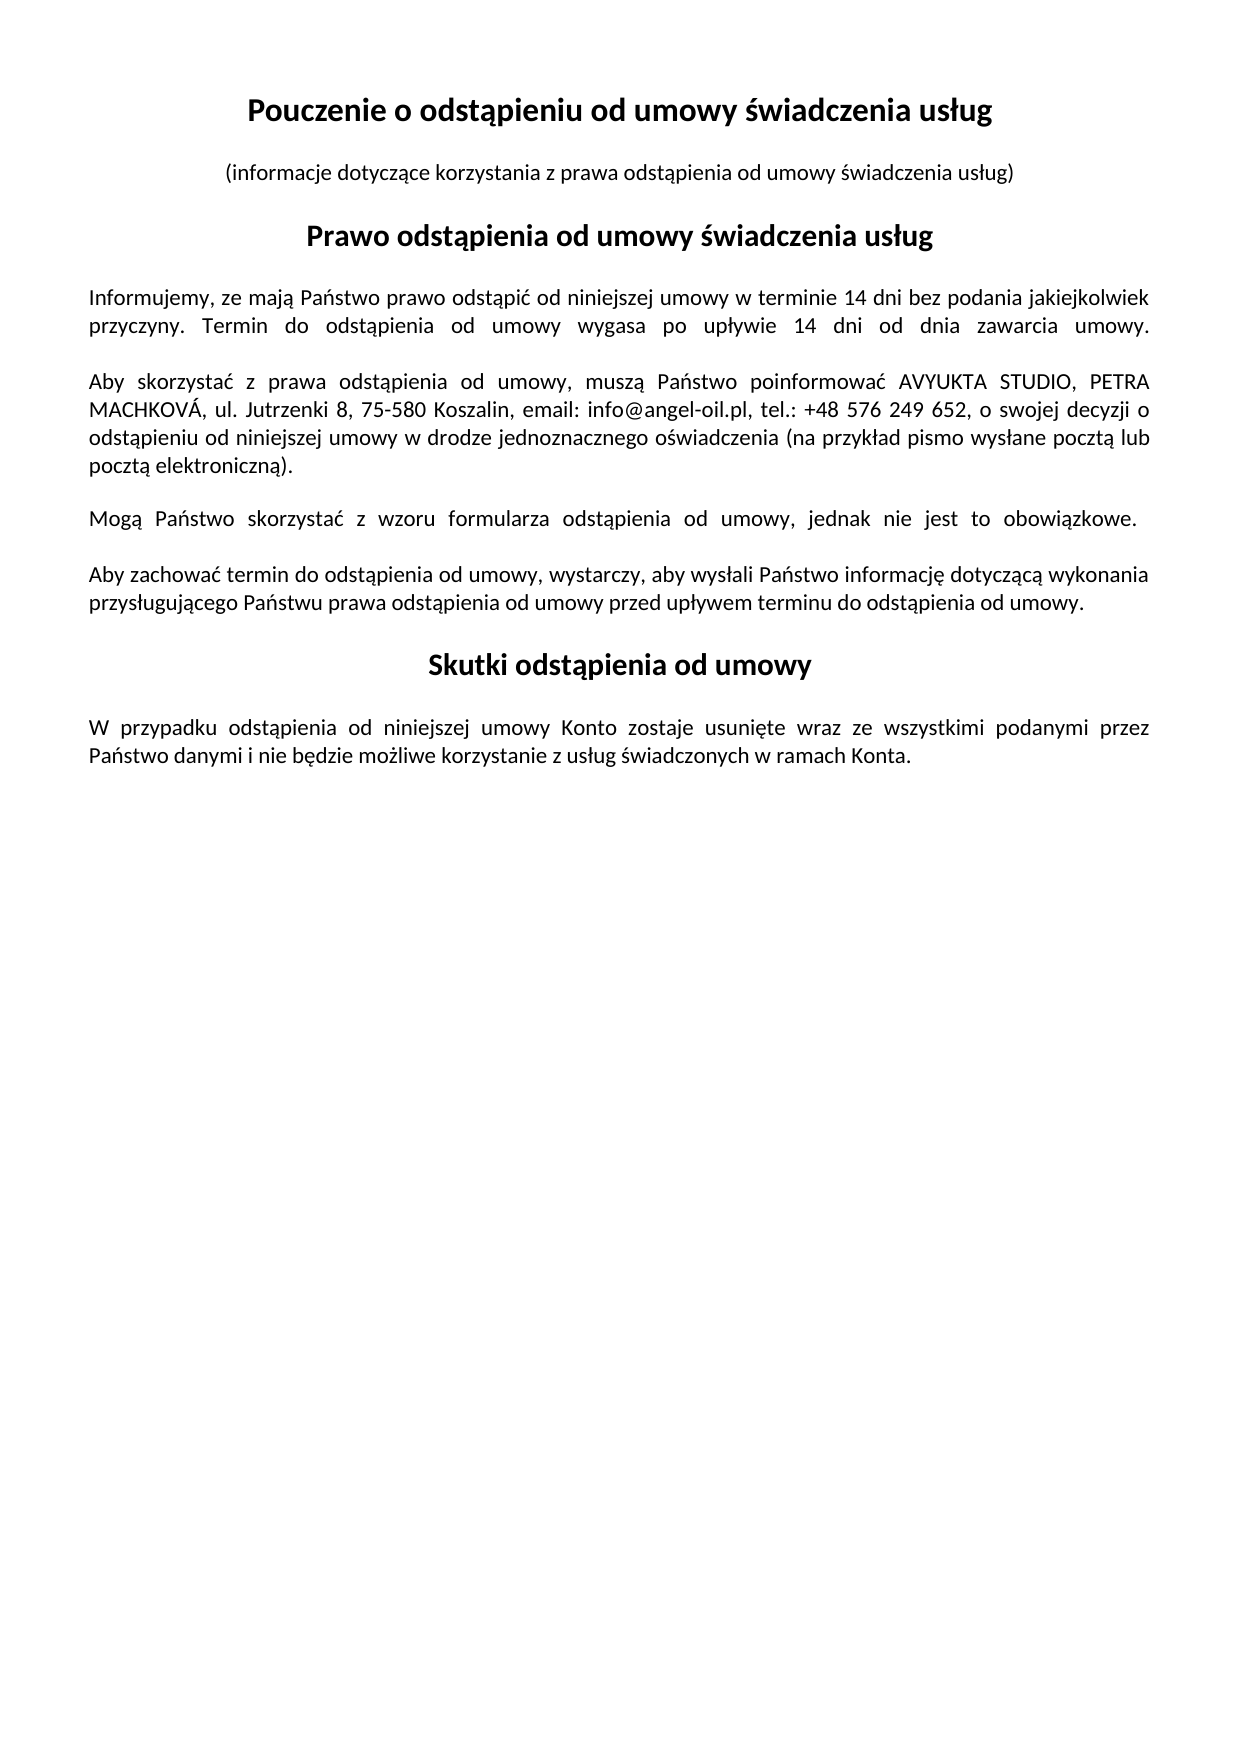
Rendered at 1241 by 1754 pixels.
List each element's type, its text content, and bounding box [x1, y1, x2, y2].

text Mogą Państwo skorzystać z wzoru formularza odstąpienia od umowy, jednak nie jest to obowiązkowe. Aby zachować termin do odstąpienia od umowy, wystarczy, aby wysłali Państwo informację dotyczącą wykonania przysługującego Państwu prawa odstąpienia od umowy przed upływem terminu do odstąpienia od umowy. [89, 504, 1152, 616]
text Informujemy, ze mają Państwo prawo odstąpić od niniejszej umowy w terminie 14 dni bez podania jakiejkolwiek przyczyny. Termin do odstąpienia od umowy wygasa po upływie 14 dni od dnia zawarcia umowy. Aby skorzystać z prawa odstąpienia od umowy, muszą Państwo poinformować AVYUKTA STUDIO, PETRA MACHKOVÁ, ul. Jutrzenki 8, 75-580 Koszalin, email: info@angel-oil.pl, tel.: +48 576 249 652, o swojej decyzji o odstąpieniu od niniejszej umowy w drodze jednoznacznego oświadczenia (na przykład pismo wysłane pocztą lub pocztą elektroniczną). [89, 283, 1152, 479]
subtitle Pouczenie o odstąpieniu od umowy świadczenia usług [89, 89, 1152, 129]
subtitle Skutki odstąpienia od umowy [89, 645, 1152, 683]
subtitle Prawo odstąpienia od umowy świadczenia usług [89, 216, 1152, 254]
text W przypadku odstąpienia od niniejszej umowy Konto zostaje usunięte wraz ze wszystkimi podanymi przez Państwo danymi i nie będzie możliwe korzystanie z usług świadczonych w ramach Konta. [89, 713, 1152, 769]
text (informacje dotyczące korzystania z prawa odstąpienia od umowy świadczenia usług) [89, 158, 1152, 187]
